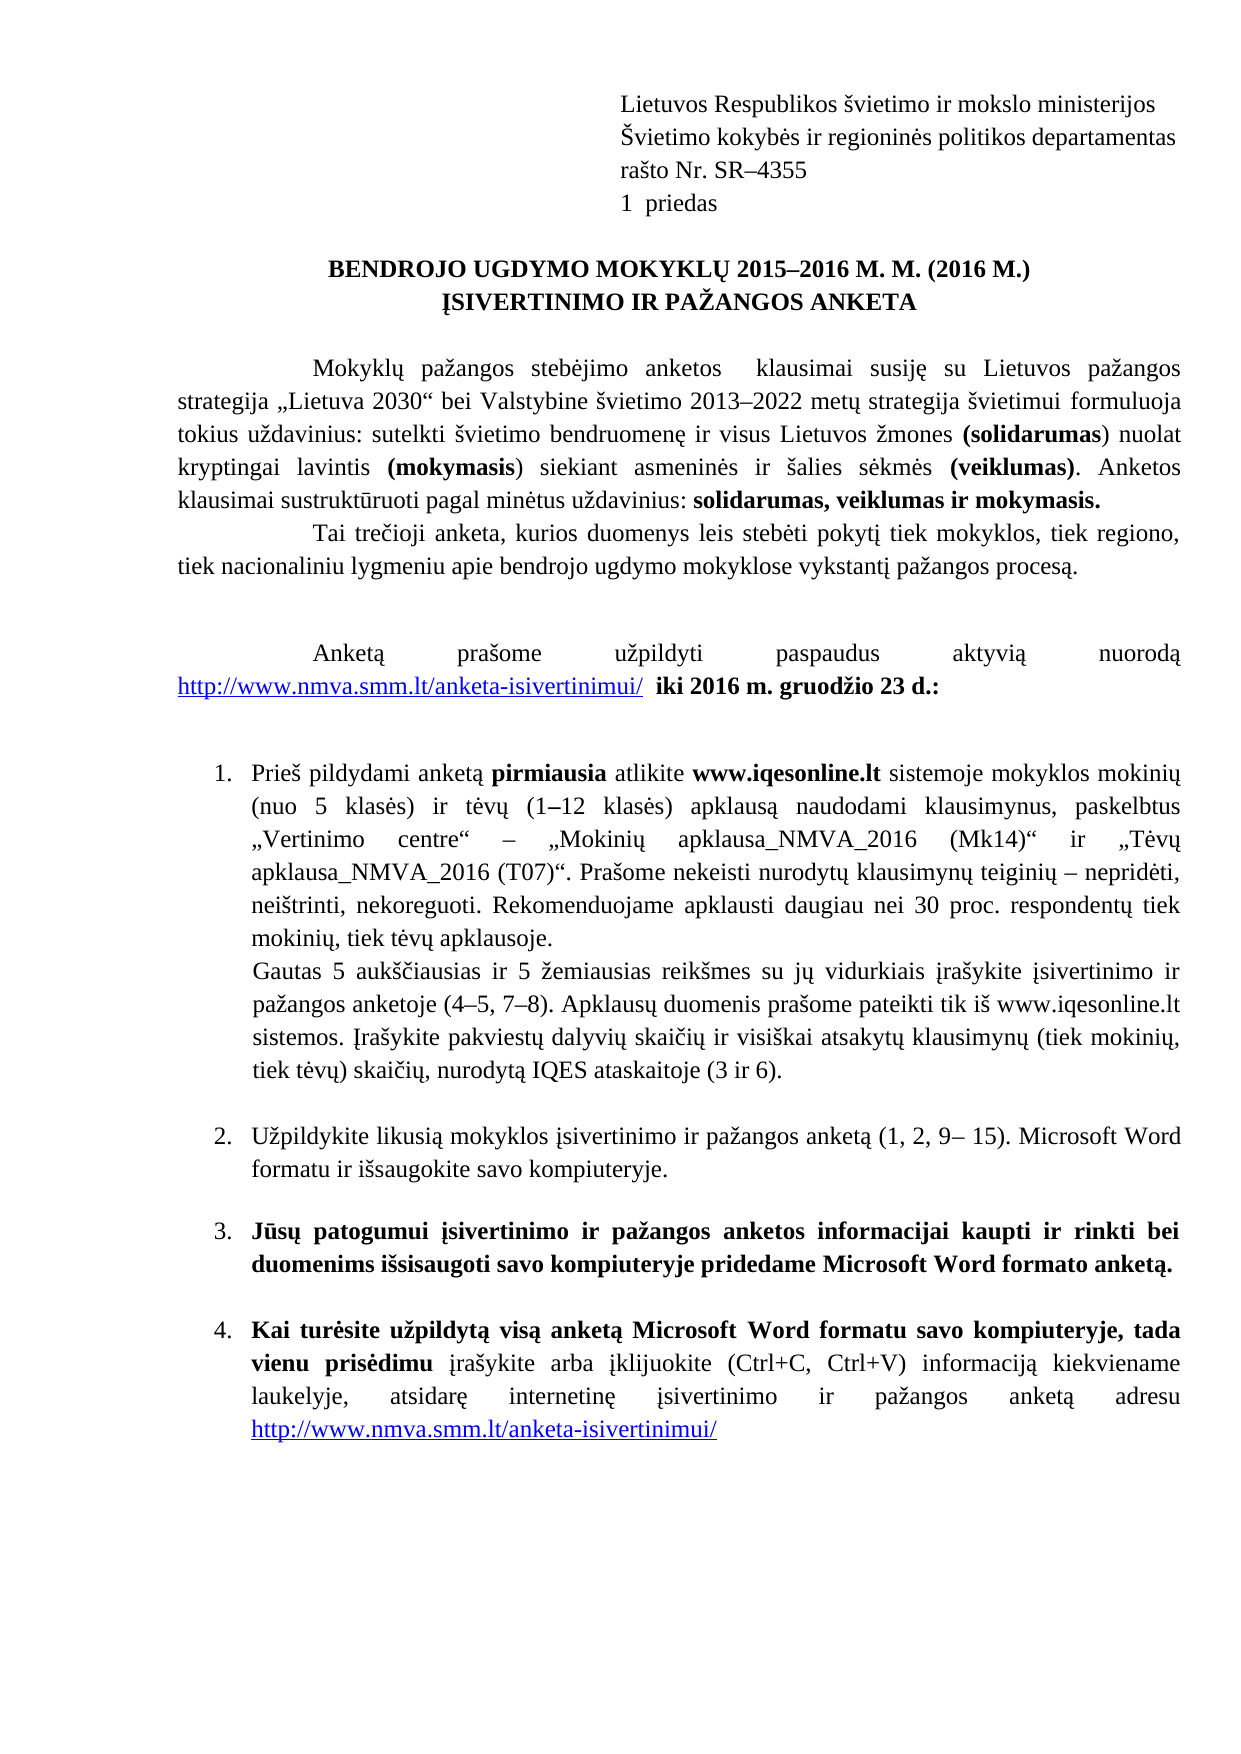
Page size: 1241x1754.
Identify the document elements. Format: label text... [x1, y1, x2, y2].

text Tai trečioji anketa, kurios duomenys leis stebėti pokytį tiek mokyklos, tiek regiono, tiek nacionaliniu lygmeniu apie bendrojo ugdymo mokyklose vykstantį pažangos procesą. [177, 518, 1181, 580]
text Lietuvos Respublikos švietimo ir mokslo ministerijos [620, 89, 1181, 117]
list Prieš pildydami anketą pirmiausia atlikite www.iqesonline.lt sistemoje mokyklos mokinių (nuo 5 klasės) ir tėvų (1–12 klasės) apklausą naudodami klausimynus, paskelbtus „Vertinimo centre“ – „Mokinių apklausa_NMVA_2016 (Mk14)“ ir „Tėvų apklausa_NMVA_2016 (T07)“. Prašome nekeisti nurodytų klausimynų teiginių – nepridėti, neištrinti, nekoreguoti. Rekomenduojame apklausti daugiau nei 30 proc. respondentų tiek mokinių, tiek tėvų apklausoje. [213, 758, 1181, 952]
list Kai turėsite užpildytą visą anketą Microsoft Word formatu savo kompiuteryje, tada vienu prisėdimu įrašykite arba įklijuokite (Ctrl+C, Ctrl+V) informaciją kiekviename laukelyje, atsidarę internetinę įsivertinimo ir pažangos anketą adresu http://www.nmva.smm.lt/anketa-isivertinimui/ [213, 1315, 1181, 1443]
text 1 priedas [620, 188, 1181, 216]
text rašto Nr. SR–4355 [620, 155, 1181, 183]
text BENDROJO UGDYMO MOKYKLŲ 2015–2016 M. M. (2016 M.) [177, 254, 1181, 282]
text Švietimo kokybės ir regioninės politikos departamentas [620, 122, 1181, 150]
list Užpildykite likusią mokyklos įsivertinimo ir pažangos anketą (1, 2, 9– 15). Microsoft Word formatu ir išsaugokite savo kompiuteryje. [213, 1121, 1181, 1183]
text ĮSIVERTINIMO IR PAŽANGOS ANKETA [177, 287, 1181, 316]
list Jūsų patogumui įsivertinimo ir pažangos anketos informacijai kaupti ir rinkti bei duomenims išsisaugoti savo kompiuteryje pridedame Microsoft Word formato anketą. [213, 1216, 1181, 1277]
text Mokyklų pažangos stebėjimo anketos klausimai susiję su Lietuvos pažangos strategija „Lietuva 2030“ bei Valstybine švietimo 2013–2022 metų strategija švietimui formuluoja tokius uždavinius: sutelkti švietimo bendruomenę ir visus Lietuvos žmones (solidarumas) nuolat kryptingai lavintis (mokymasis) siekiant asmeninės ir šalies sėkmės (veiklumas). Anketos klausimai sustruktūruoti pagal minėtus uždavinius: solidarumas, veiklumas ir mokymasis. [177, 353, 1181, 514]
list Gautas 5 aukščiausias ir 5 žemiausias reikšmes su jų vidurkiais įrašykite įsivertinimo ir pažangos anketoje (4–5, 7–8). Apklausų duomenis prašome pateikti tik iš www.iqesonline.lt sistemos. Įrašykite pakviestų dalyvių skaičių ir visiškai atsakytų klausimynų (tiek mokinių, tiek tėvų) skaičių, nurodytą IQES ataskaitoje (3 ir 6). [252, 956, 1181, 1084]
text Anketą prašome užpildyti paspaudus aktyvią nuorodą http://www.nmva.smm.lt/anketa-isivertinimui/ iki 2016 m. gruodžio 23 d.: [177, 638, 1181, 699]
